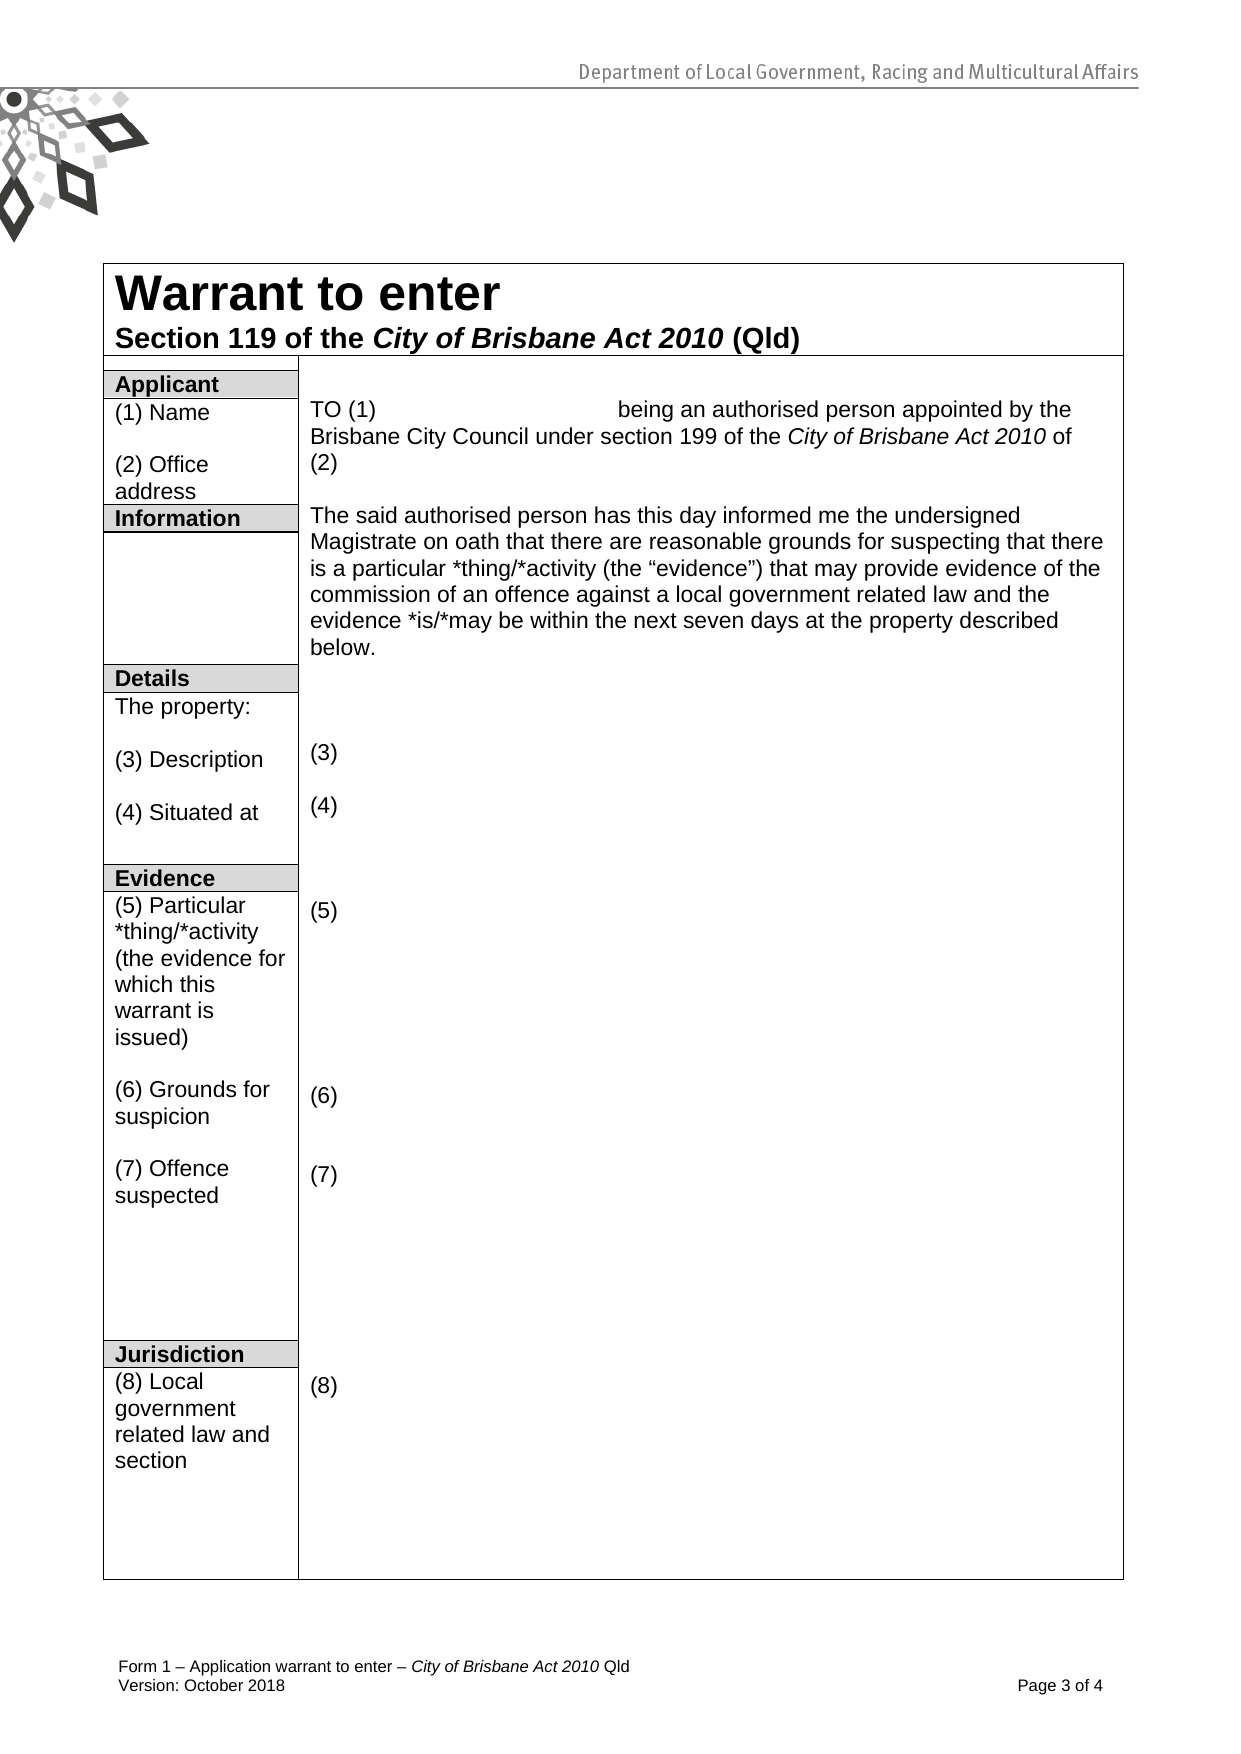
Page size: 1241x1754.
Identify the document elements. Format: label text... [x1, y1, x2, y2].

table_cell (3) Description (4) Situated at [104, 745, 298, 863]
table_header Warrant to enter Section 119 of the City of Brisbane Act 2010 (Qld) [104, 264, 1123, 355]
table_cell Details [104, 665, 298, 692]
table_cell [104, 356, 298, 370]
table_cell Information [104, 505, 298, 531]
table_cell TO (1) being an authorised person appointed by the Brisbane City Council under section 199 of the City of Brisbane Act 2010 of (2) The said authorised person has this day informed me the undersigned Magistrate on oath that there are reasonable grounds for suspecting that there is a particular *thing/*activity (the “evidence”) that may provide evidence of the commission of an offence against a local government related law and the evidence *is/*may be within the next seven days at the property described below. (3) (4) (5) (6) (7) (8) WHEREAS I am satisfied that there are reasonable grounds for so suspecting. YOU the said authorised person are hereby authorised between the hours of *a.m./*p.m. and *a.m./*p.m. with such necessary and reasonable help and force to enter the property and exercise the powers of an authorised person under the City of Brisbane Act 2010. This warrant stops having effect at *a.m./*p.m. on 20 . Given under my hand at , in the said State this day of 20 . …………………………………. Magistrate [299, 356, 1123, 1579]
table_cell Applicant [104, 371, 298, 397]
table_cell Evidence [104, 865, 298, 891]
table_cell The property: [104, 693, 298, 745]
table_cell (1) Name (2) Office address [104, 399, 298, 504]
picture [0, 0, 1197, 247]
table_cell [104, 533, 298, 664]
table_cell Jurisdiction [104, 1341, 298, 1367]
table_cell (5) Particular *thing/*activity (the evidence for which this warrant is issued) (6) Grounds for suspicion (7) Offence suspected [104, 892, 298, 1340]
table_cell (8) Local government related law and section [104, 1368, 298, 1579]
